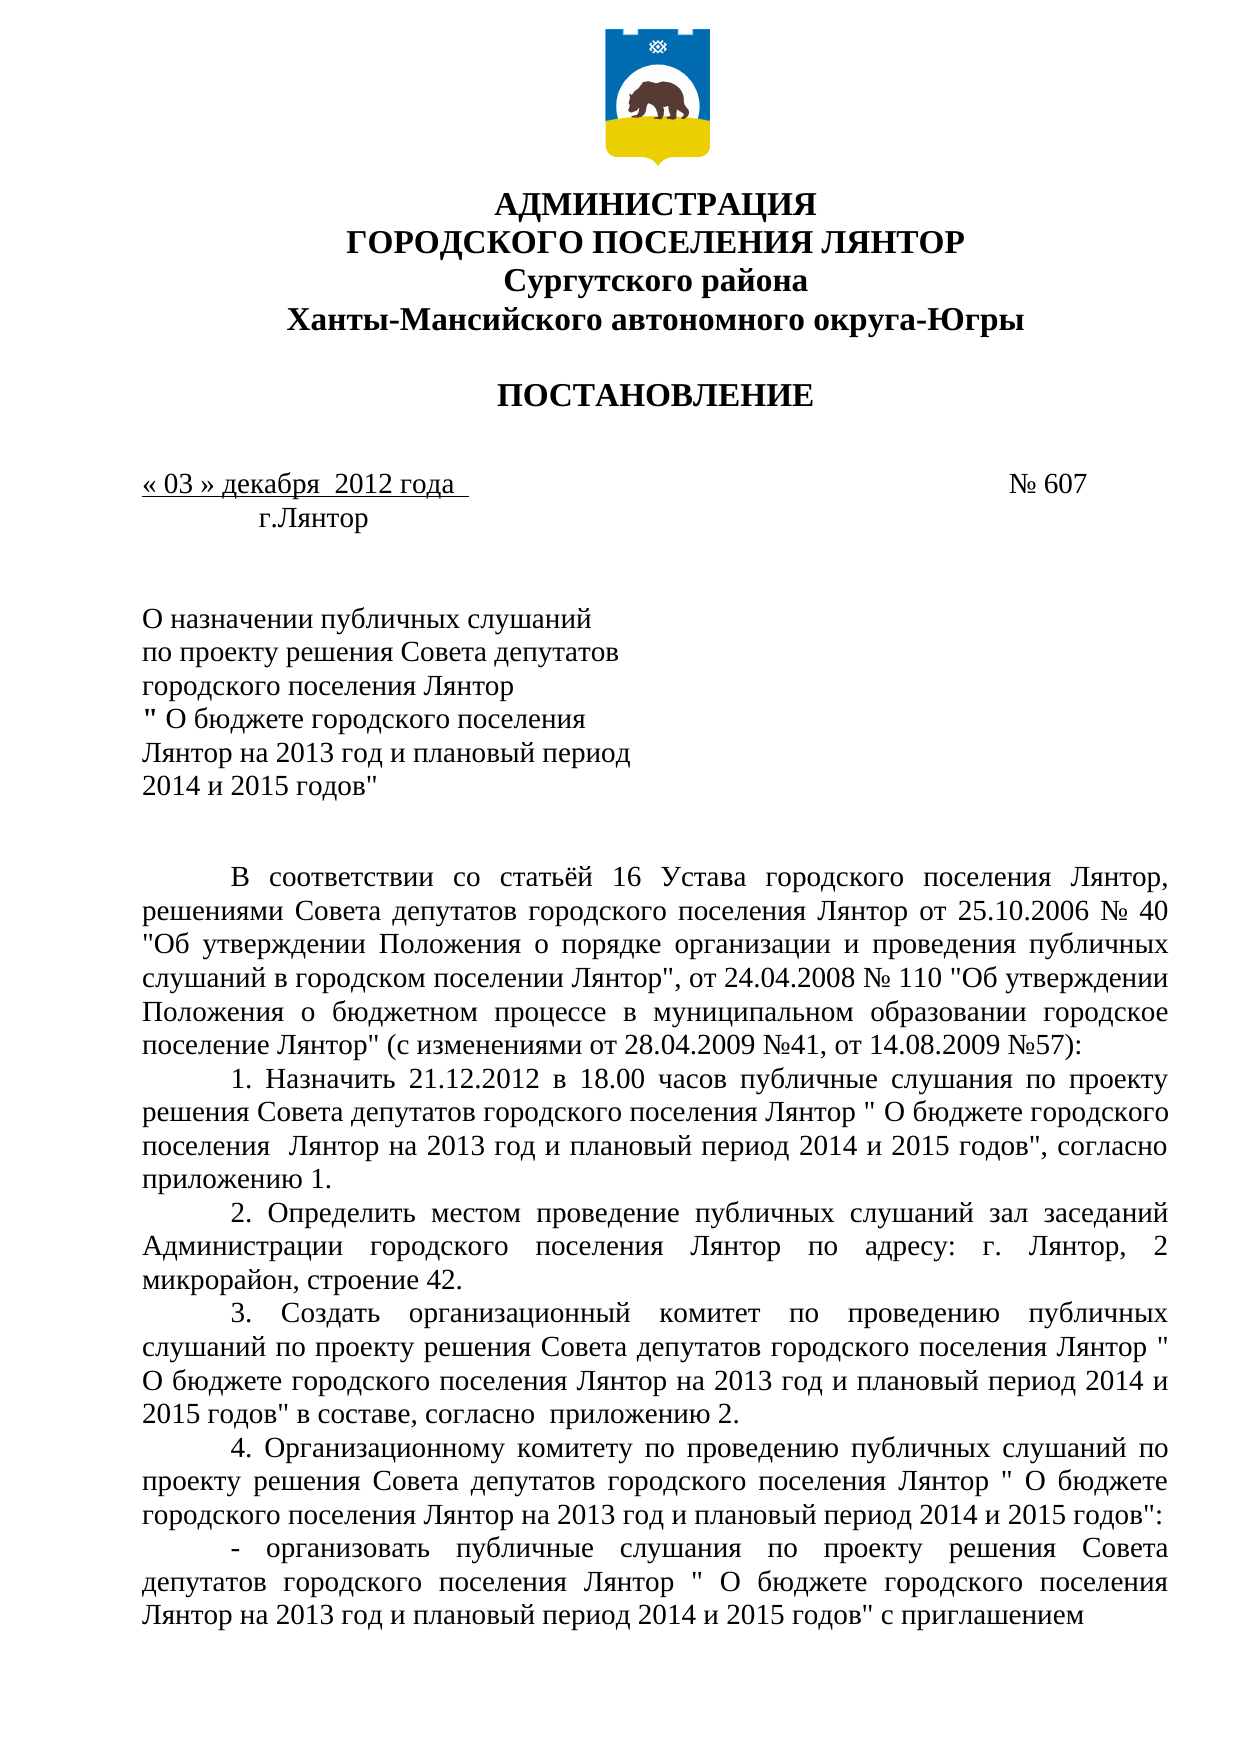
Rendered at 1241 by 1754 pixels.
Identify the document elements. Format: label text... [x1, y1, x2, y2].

text 1. Назначить 21.12.2012 в 18.00 часов публичные слушания по проекту решения Совета депутатов городского поселения Лянтор " О бюджете городского поселения Лянтор на 2013 год и плановый период 2014 и 2015 годов", согласно приложению 1. [142, 1061, 1169, 1195]
text Лянтор на 2013 год и плановый период [142, 735, 1169, 768]
text 2014 и 2015 годов" [142, 768, 1169, 802]
text ГОРОДСКОГО ПОСЕЛЕНИЯ ЛЯНТОР [142, 222, 1169, 261]
text 3. Создать организационный комитет по проведению публичных слушаний по проекту решения Совета депутатов городского поселения Лянтор " О бюджете городского поселения Лянтор на 2013 год и плановый период 2014 и 2015 годов" в составе, согласно приложению 2. [142, 1296, 1169, 1430]
title О назначении публичных слушаний [142, 601, 1169, 634]
text г.Лянтор [142, 500, 1169, 534]
text 4. Организационному комитету по проведению публичных слушаний по проекту решения Совета депутатов городского поселения Лянтор " О бюджете городского поселения Лянтор на 2013 год и плановый период 2014 и 2015 годов": [142, 1430, 1169, 1530]
title по проекту решения Совета депутатов [142, 634, 1169, 668]
title городского поселения Лянтор [142, 668, 1169, 701]
text - организовать публичные слушания по проекту решения Совета депутатов городского поселения Лянтор " О бюджете городского поселения Лянтор на 2013 год и плановый период 2014 и 2015 годов" с приглашением [142, 1530, 1169, 1631]
text АДМИНИСТРАЦИЯ [142, 184, 1169, 222]
text « 03 » декабря 2012 года № 607 [142, 467, 1169, 500]
text ПОСТАНОВЛЕНИЕ [142, 376, 1169, 414]
text " О бюджете городского поселения [142, 701, 1169, 735]
text Сургутского района [142, 261, 1169, 299]
text Ханты-Мансийского автономного округа-Югры [142, 299, 1169, 337]
text 2. Определить местом проведение публичных слушаний зал заседаний Администрации городского поселения Лянтор по адресу: г. Лянтор, 2 микрорайон, строение 42. [142, 1195, 1169, 1296]
text В соответствии со статьёй 16 Устава городского поселения Лянтор, решениями Совета депутатов городского поселения Лянтор от 25.10.2006 № 40 "Об утверждении Положения о порядке организации и проведения публичных слушаний в городском поселении Лянтор", от 24.04.2008 № 110 "Об утверждении Положения о бюджетном процессе в муниципальном образовании городское поселение Лянтор" (с изменениями от 28.04.2009 №41, от 14.08.2009 №57): [142, 859, 1169, 1061]
